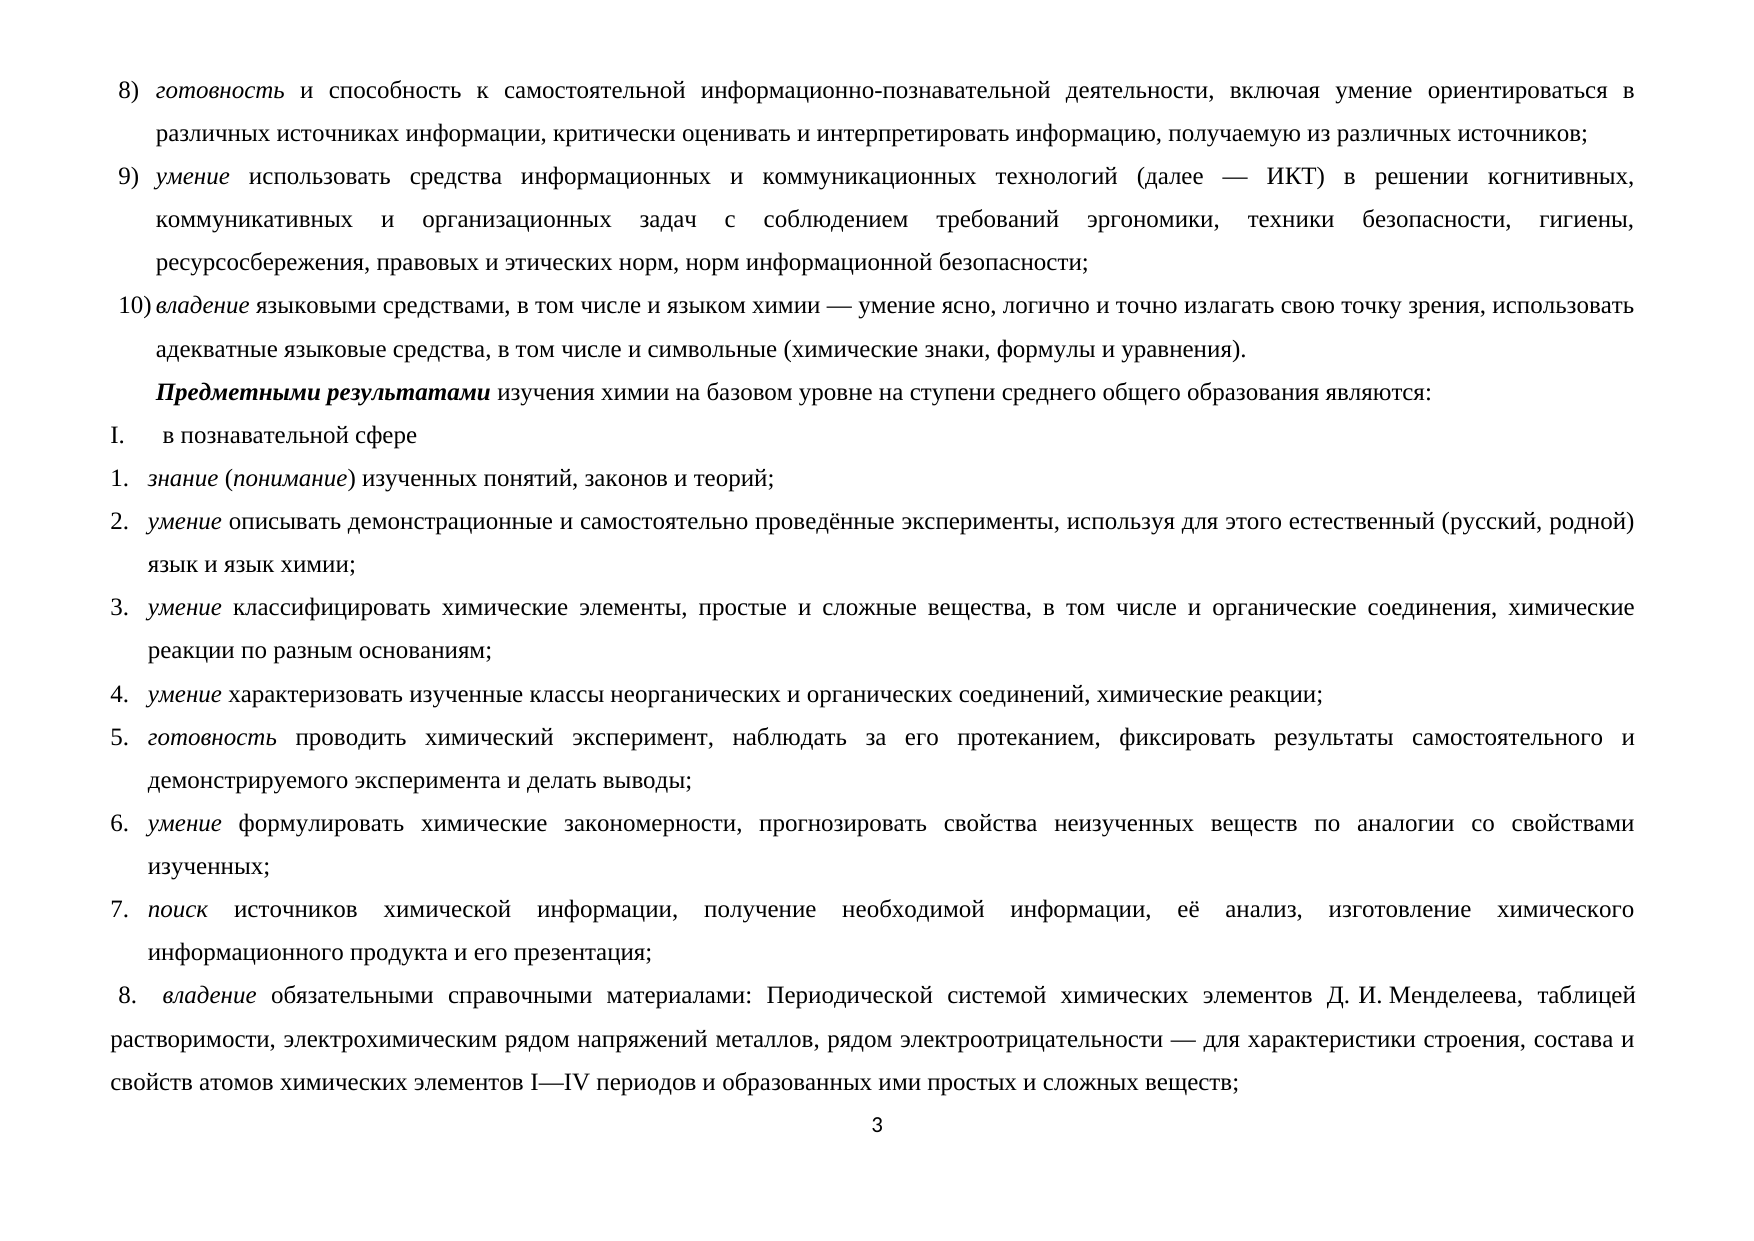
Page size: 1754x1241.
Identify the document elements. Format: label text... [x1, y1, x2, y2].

list готовность и способность к самостоятельной информационно-познавательной деятельности, включая умение ориентироваться в различных источниках информации, критически оценивать и интерпретировать информацию, получаемую из различных источников; [118, 75, 1636, 147]
list в познавательной сфере [110, 420, 1636, 449]
list умение классифицировать химические элементы, простые и сложные вещества, в том числе и органические соединения, химические реакции по разным основаниям; [110, 592, 1636, 664]
list поиск источников химической информации, получение необходимой информации, её анализ, изготовление химического информационного продукта и его презентация; [110, 894, 1636, 966]
list знание (понимание) изученных понятий, законов и теорий; [110, 463, 1636, 492]
list владение обязательными справочными материалами: Периодической системой химических элементов Д. И. Менделеева, таблицей растворимости, электрохимическим рядом напряжений металлов, рядом электроотрицательности — для характеристики строения, состава и свойств атомов химических элементов I—IV периодов и образованных ими простых и сложных веществ; [110, 981, 1636, 1096]
list владение языковыми средствами, в том числе и языком химии — умение ясно, логично и точно излагать свою точку зрения, использовать адекватные языковые средства, в том числе и символьные (химические знаки, формулы и уравнения). [118, 291, 1636, 362]
list умение использовать средства информационных и коммуникационных технологий (далее — ИКТ) в решении когнитивных, коммуникативных и организационных задач с соблюдением требований эргономики, техники безопасности, гигиены, ресурсосбережения, правовых и этических норм, норм информационной безопасности; [118, 161, 1636, 276]
list умение характеризовать изученные классы неорганических и органических соединений, химические реакции; [110, 679, 1636, 707]
list готовность проводить химический эксперимент, наблюдать за его протеканием, фиксировать результаты самостоятельного и демонстрируемого эксперимента и делать выводы; [110, 722, 1636, 794]
list умение формулировать химические закономерности, прогнозировать свойства неизученных веществ по аналогии со свойствами изученных; [110, 808, 1636, 880]
list умение описывать демонстрационные и самостоятельно проведённые эксперименты, используя для этого естественный (русский, родной) язык и язык химии; [110, 506, 1636, 578]
text Предметными результатами изучения химии на базовом уровне на ступени среднего общего образования являются: [118, 377, 1636, 406]
